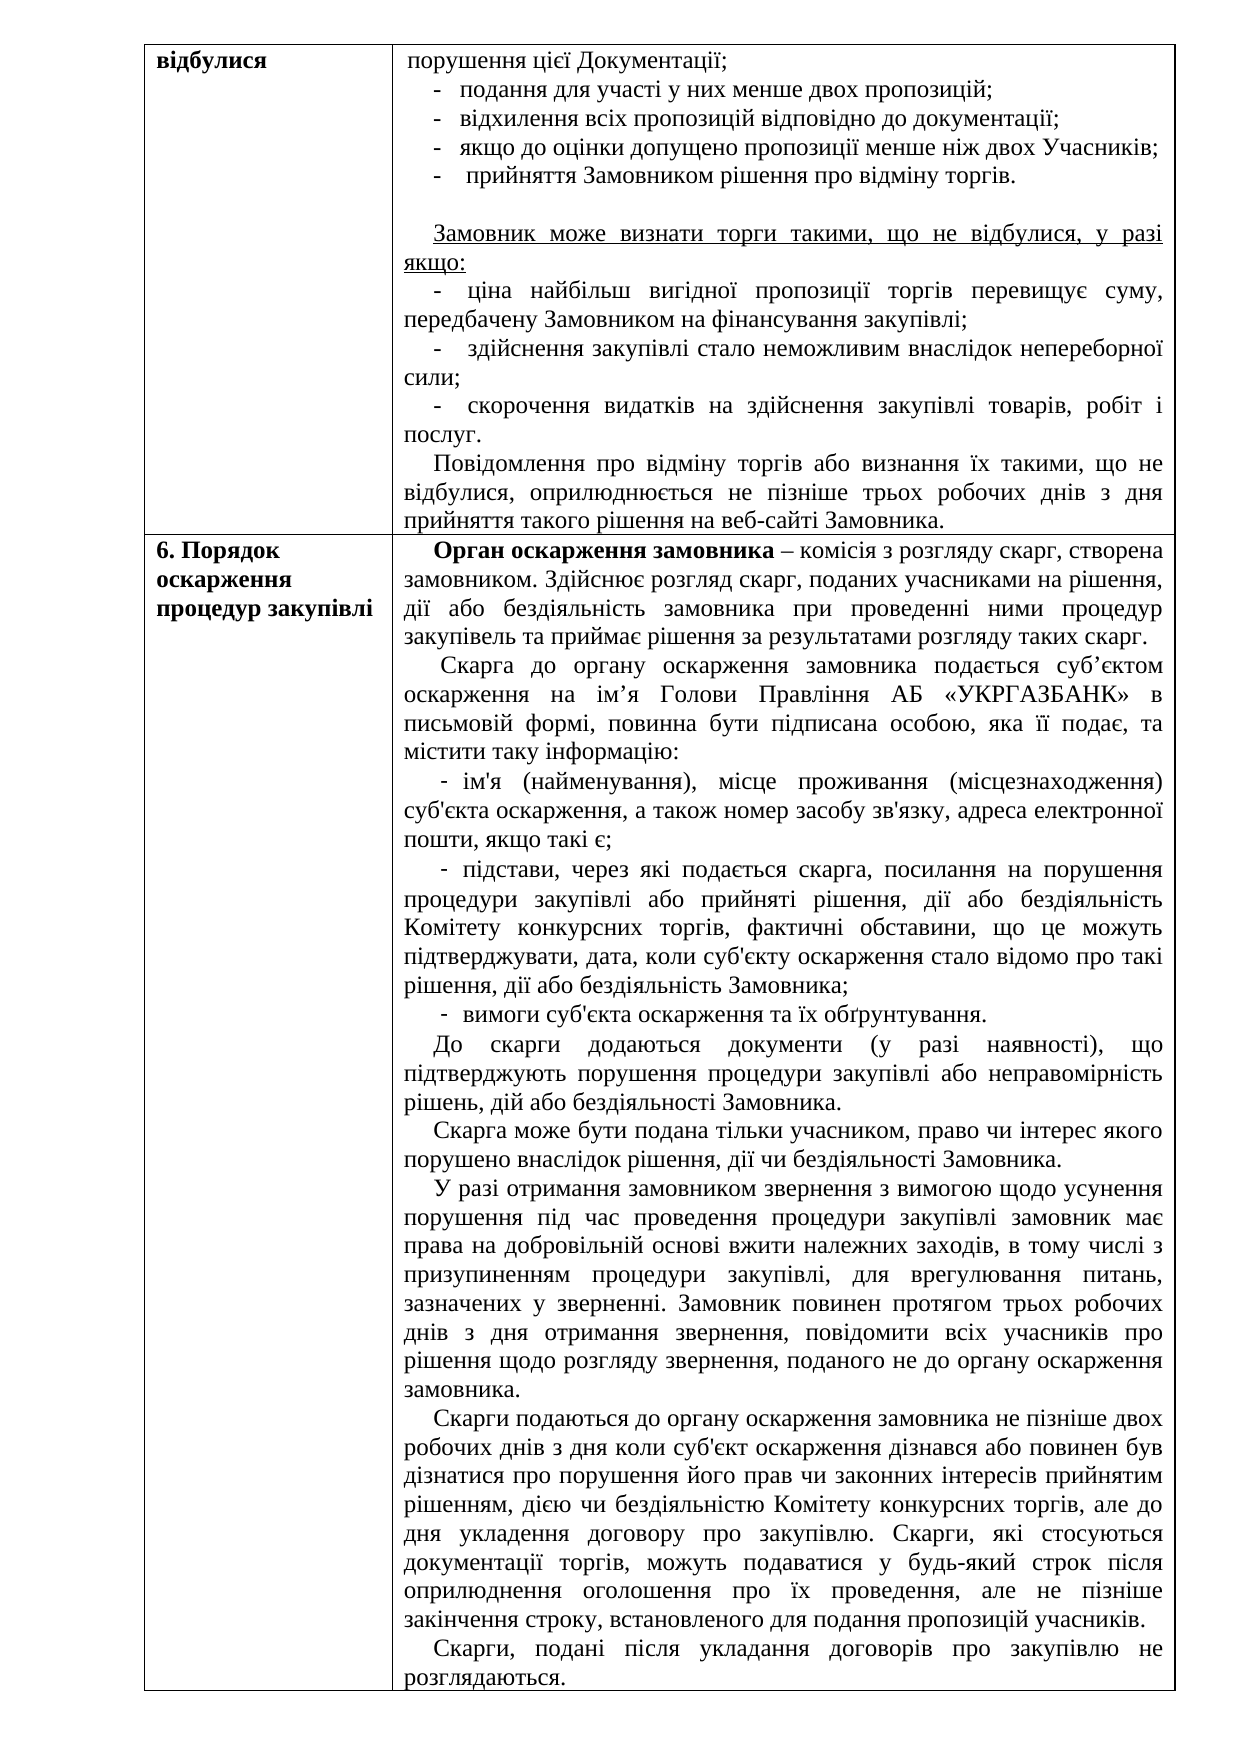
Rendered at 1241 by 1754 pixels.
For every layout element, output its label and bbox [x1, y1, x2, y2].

table_cell [393, 535, 1174, 1690]
table_cell [393, 45, 1174, 534]
table_cell [145, 535, 392, 1690]
table_cell [145, 45, 392, 534]
